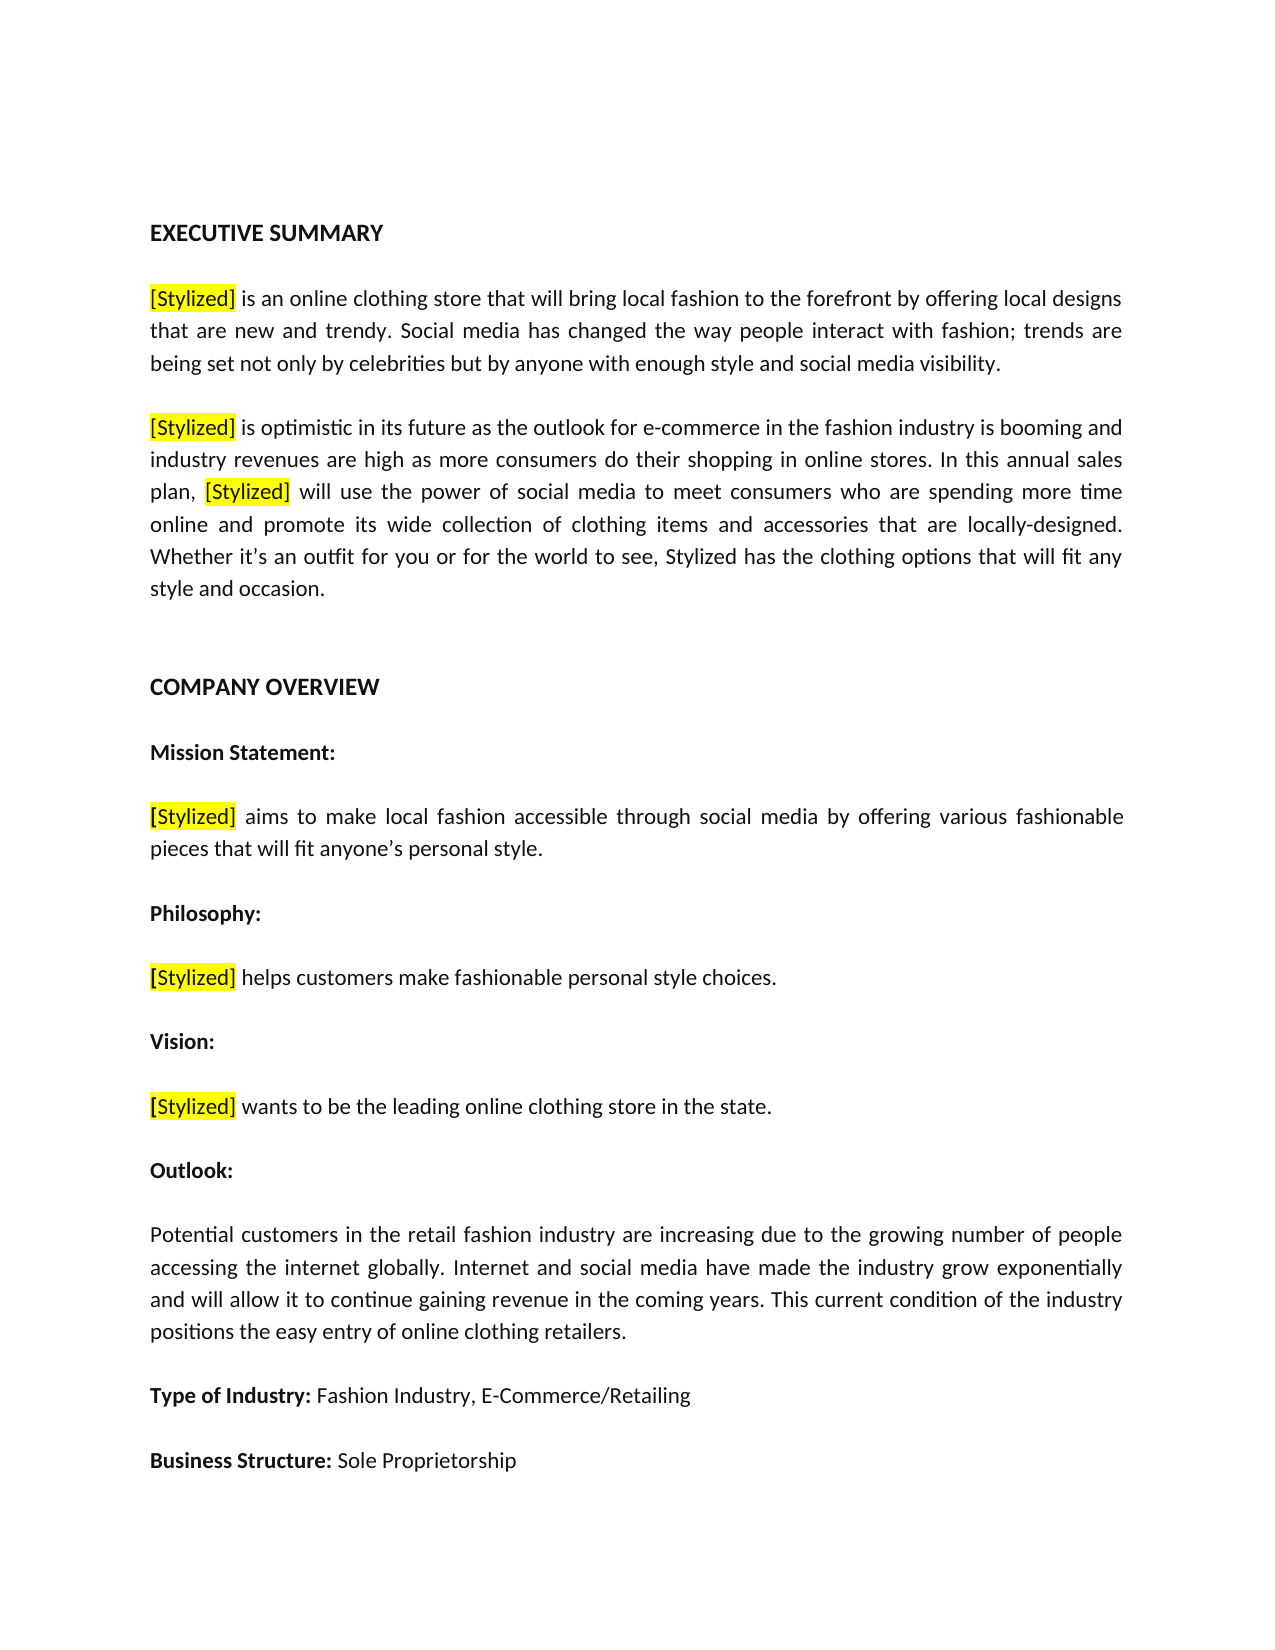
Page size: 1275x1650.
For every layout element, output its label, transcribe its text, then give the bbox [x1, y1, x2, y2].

text [Stylized] wants to be the leading online clothing store in the state. [236, 1092, 1125, 1120]
text Business Structure: Sole Proprietorship [150, 1446, 1125, 1474]
text [Stylized] is optimistic in its future as the outlook for e-commerce in the fashion industry is booming and industry revenues are high as more consumers do their shopping in online stores. In this annual sales plan, [Stylized] will use the power of social media to meet consumers who are spending more time online and promote its wide collection of clothing items and accessories that are locally-designed. Whether it’s an outfit for you or for the world to see, Stylized has the clothing options that will fit any style and occasion. [150, 413, 1125, 602]
text [Stylized] is an online clothing store that will bring local fashion to the forefront by offering local designs that are new and trendy. Social media has changed the way people interact with fashion; trends are being set not only by celebrities but by anyone with enough style and social media visibility. [150, 284, 1125, 377]
text [Stylized] helps customers make fashionable personal style choices. [236, 963, 1125, 991]
text Mission Statement: [150, 738, 1125, 766]
text Vision: [150, 1027, 1125, 1056]
text EXECUTIVE SUMMARY [150, 217, 1125, 248]
text Type of Industry: Fashion Industry, E-Commerce/Retailing [150, 1382, 1125, 1409]
text Outlook: [150, 1156, 1125, 1184]
text Philosophy: [150, 899, 1125, 927]
text COMPANY OVERVIEW [150, 671, 1125, 701]
text Potential customers in the retail fashion industry are increasing due to the growing number of people accessing the internet globally. Internet and social media have made the industry grow exponentially and will allow it to continue gaining revenue in the coming years. This current condition of the industry positions the easy entry of online clothing retailers. [150, 1221, 1125, 1345]
text [Stylized] aims to make local fashion accessible through social media by offering various fashionable pieces that will fit anyone’s personal style. [150, 802, 1125, 862]
